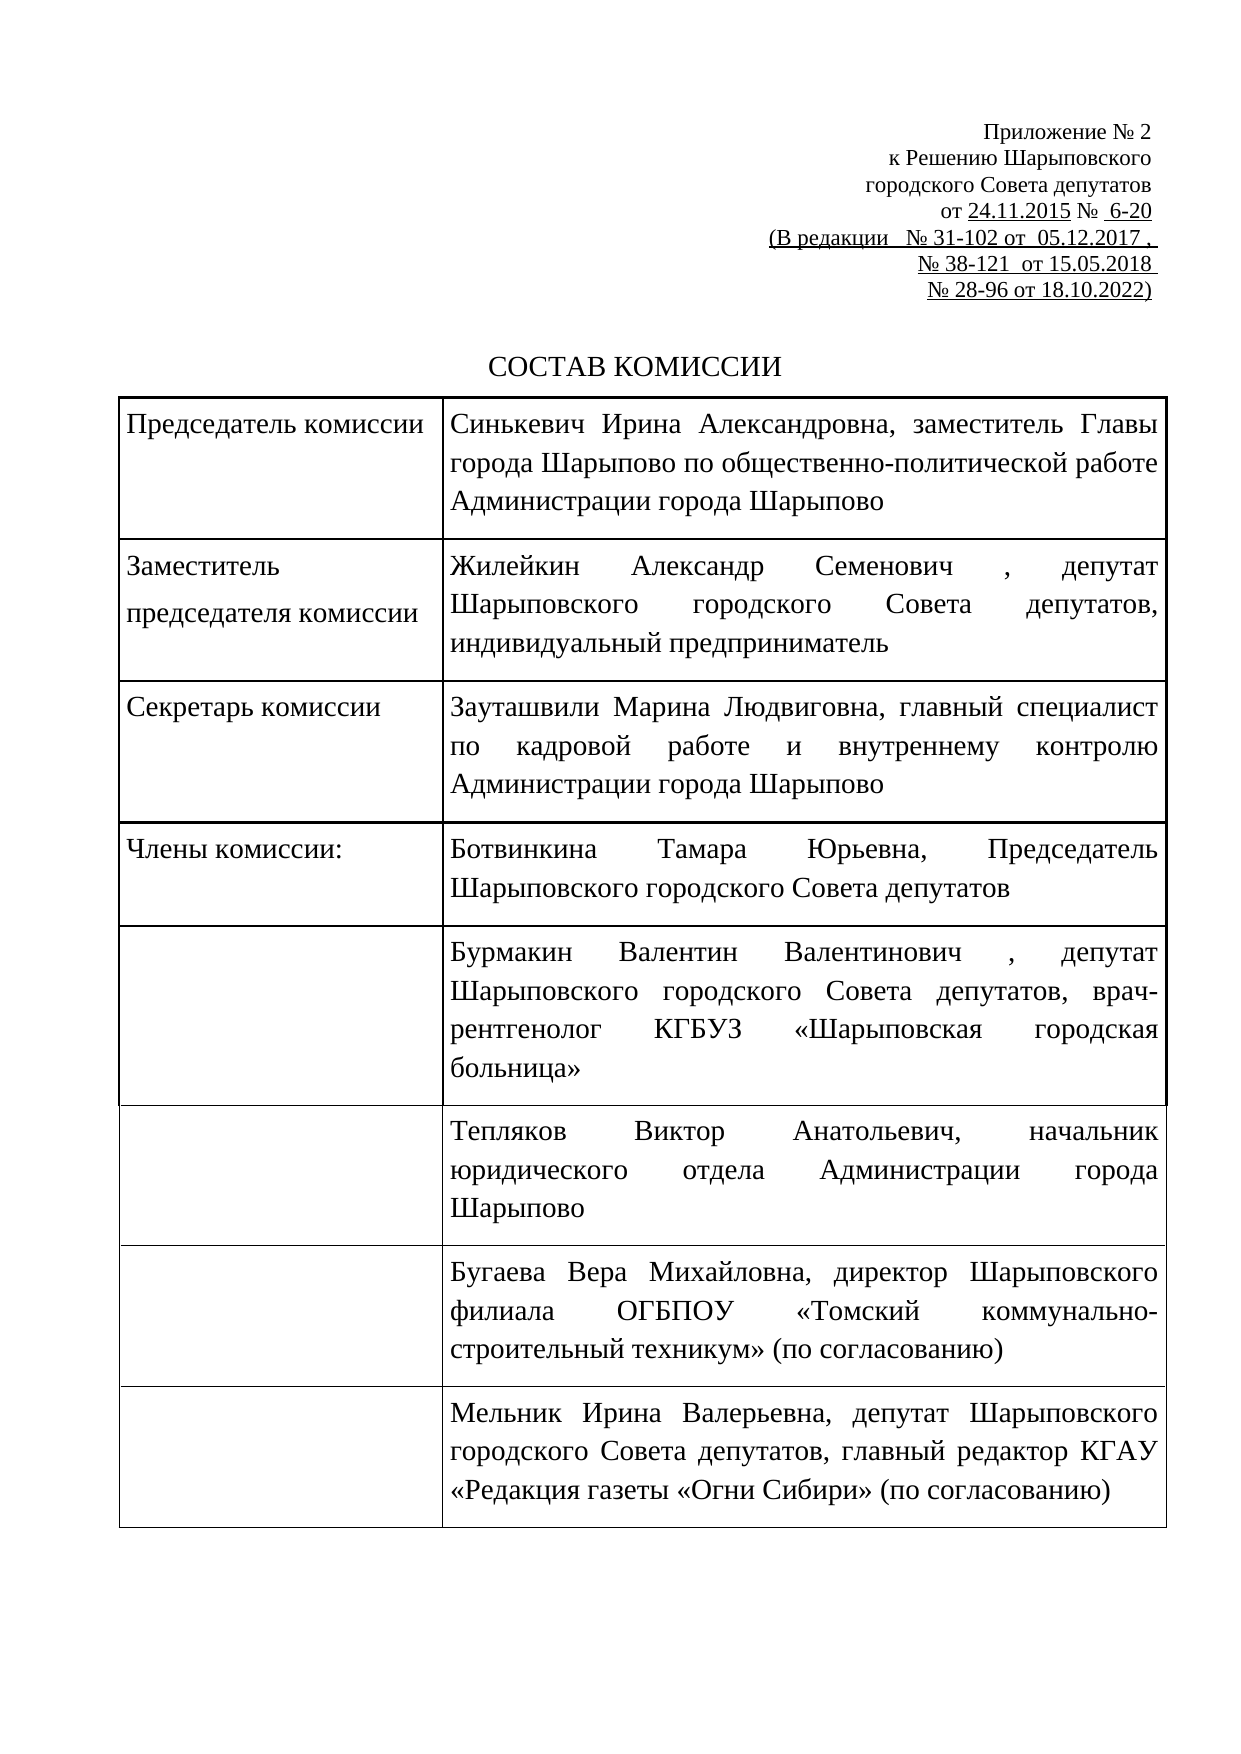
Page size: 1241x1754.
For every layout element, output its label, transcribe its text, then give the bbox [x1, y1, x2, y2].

table_cell [120, 927, 442, 1105]
table_cell Ботвинкина Тамара Юрьевна, Председатель Шарыповского городского Совета депутатов [444, 824, 1165, 924]
table_cell [120, 1106, 442, 1245]
text (В редакции № 31-102 от 05.12.2017 , [118, 223, 1152, 250]
table_cell [120, 1246, 442, 1386]
table_cell [120, 1387, 442, 1527]
table_cell Заместитель председателя комиссии [120, 540, 442, 680]
table_cell Жилейкин Александр Семенович , депутат Шарыповского городского Совета депутатов, индивидуальный предприниматель [444, 540, 1165, 680]
table_cell Бугаева Вера Михайловна, директор Шарыповского филиала ОГБПОУ «Томский коммунально-строительный техникум» (по согласованию) [443, 1245, 1166, 1386]
table_header Председатель комиссии [120, 399, 442, 538]
table_cell Мельник Ирина Валерьевна, депутат Шарыповского городского Совета депутатов, главный редактор КГАУ «Редакция газеты «Огни Сибири» (по согласованию) [443, 1386, 1166, 1527]
text № 38-121 от 15.05.2018 [118, 250, 1152, 276]
text от 24.11.2015 № 6-20 [118, 197, 1152, 223]
table_cell Члены комиссии: [120, 824, 442, 924]
table_header Синькевич Ирина Александровна, заместитель Главы города Шарыпово по общественно-политической работе Администрации города Шарыпово [444, 399, 1165, 538]
text Приложение № 2 [118, 118, 1152, 144]
text СОСТАВ КОМИССИИ [118, 349, 1152, 383]
table_cell Зауташвили Марина Людвиговна, главный специалист по кадровой работе и внутреннему контролю Администрации города Шарыпово [444, 682, 1165, 821]
table_cell Бурмакин Валентин Валентинович , депутат Шарыповского городского Совета депутатов, врач-рентгенолог КГБУЗ «Шарыповская городская больница» [444, 927, 1165, 1105]
text к Решению Шарыповского [118, 144, 1152, 171]
text городского Совета депутатов [118, 171, 1152, 197]
text № 28-96 от 18.10.2022) [118, 276, 1152, 303]
table_cell Тепляков Виктор Анатольевич, начальник юридического отдела Администрации города Шарыпово [443, 1106, 1166, 1245]
table_cell Секретарь комиссии [120, 682, 442, 821]
